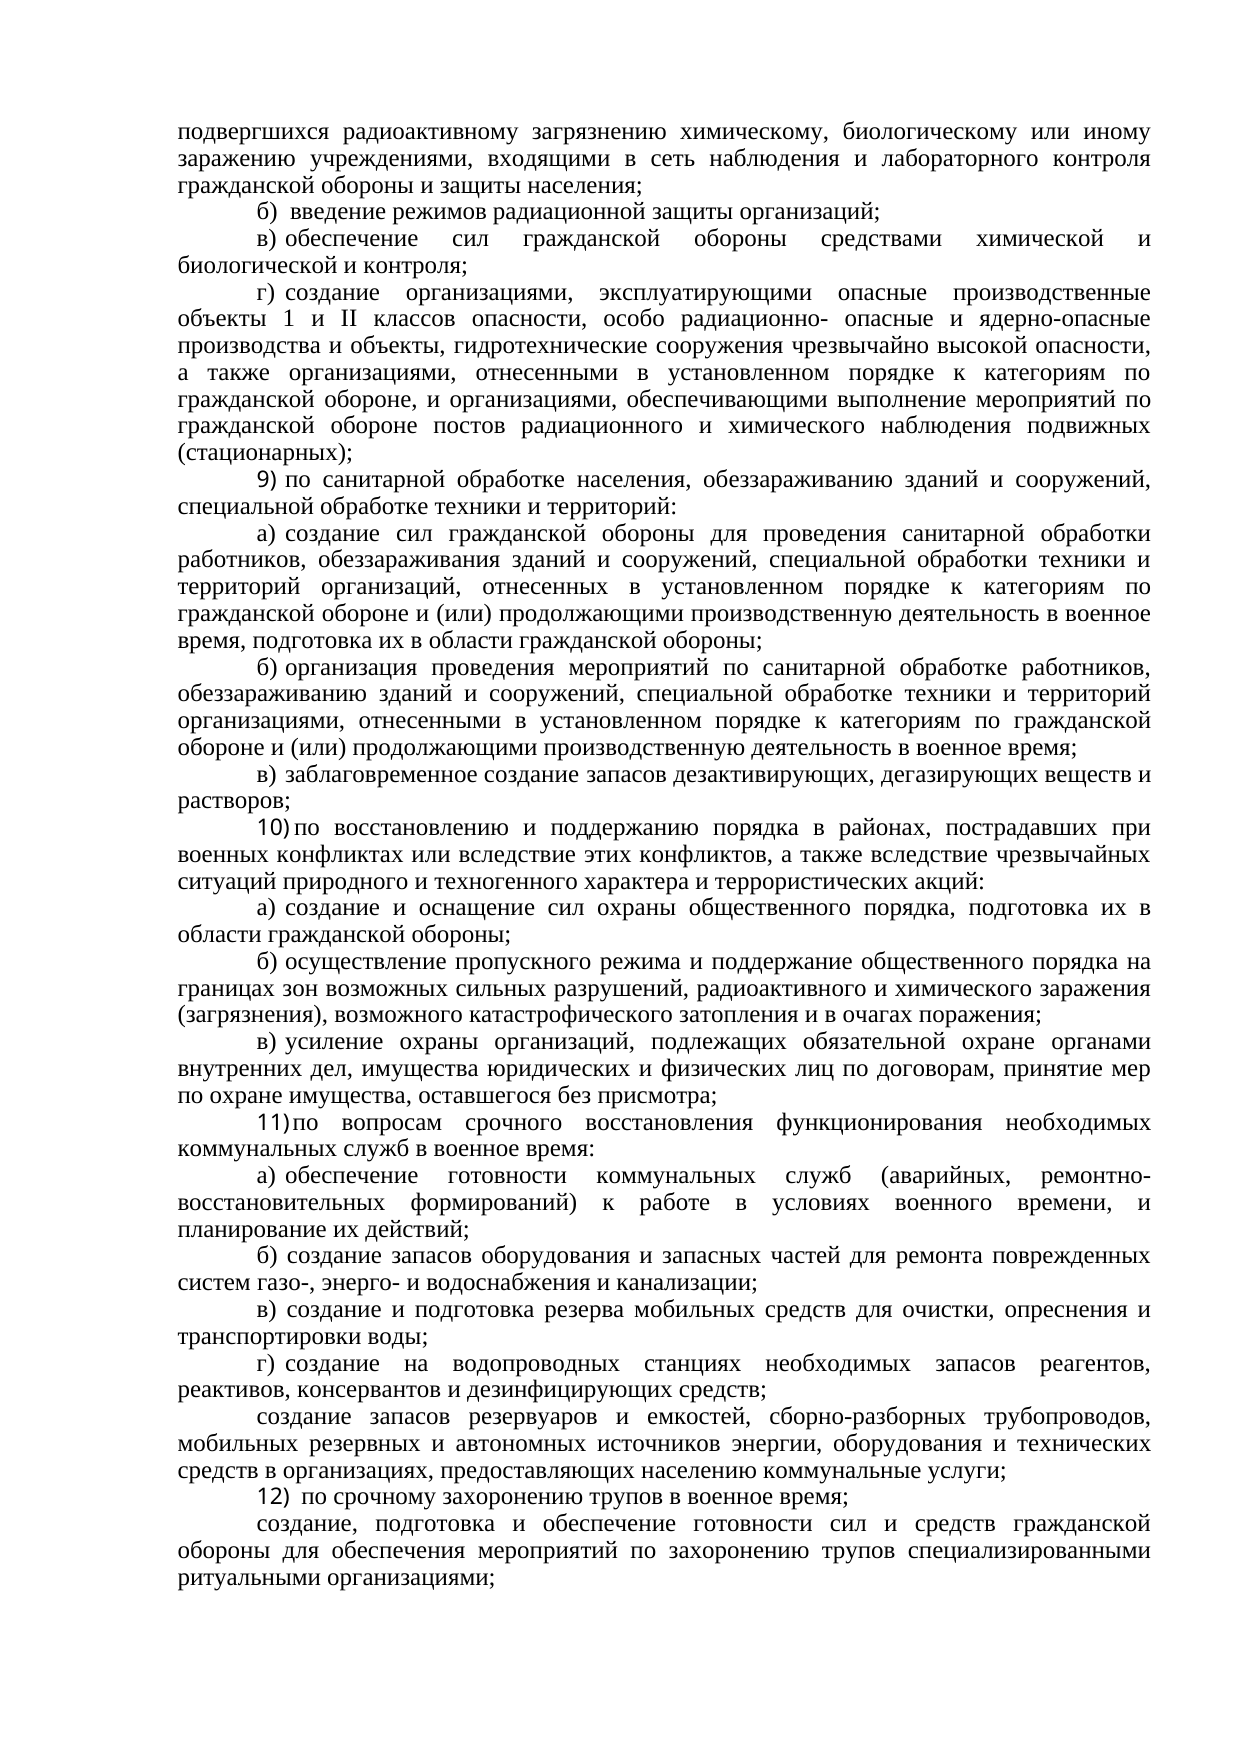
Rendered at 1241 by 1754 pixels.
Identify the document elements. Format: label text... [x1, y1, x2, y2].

text в) обеспечение сил гражданской обороны средствами химической и биологической и контроля; [177, 225, 1152, 279]
list по вопросам срочного восстановления функционирования необходимых коммунальных служб в военное время: [177, 1109, 1152, 1162]
text создание, подготовка и обеспечение готовности сил и средств гражданской обороны для обеспечения мероприятий по захоронению трупов специализированными ритуальными организациями; [177, 1510, 1152, 1591]
text а) создание сил гражданской обороны для проведения санитарной обработки работников, обеззараживания зданий и сооружений, специальной обработки техники и территорий организаций, отнесенных в установленном порядке к категориям по гражданской обороне и (или) продолжающими производственную деятельность в военное время, подготовка их в области гражданской обороны; [177, 520, 1152, 653]
text б) введение режимов радиационной защиты организаций; [177, 198, 965, 225]
list по санитарной обработке населения, обеззараживанию зданий и сооружений, специальной обработке техники и территорий: [177, 466, 1152, 520]
text б) создание запасов оборудования и запасных частей для ремонта поврежденных систем газо-, энерго- и водоснабжения и канализации; [177, 1242, 1152, 1296]
text б) осуществление пропускного режима и поддержание общественного порядка на границах зон возможных сильных разрушений, радиоактивного и химического заражения (загрязнения), возможного катастрофического затопления и в очагах поражения; [177, 948, 1152, 1028]
text в) усиление охраны организаций, подлежащих обязательной охране органами внутренних дел, имущества юридических и физических лиц по договорам, принятие мер по охране имущества, оставшегося без присмотра; [177, 1028, 1152, 1109]
text в) заблаговременное создание запасов дезактивирующих, дегазирующих веществ и растворов; [177, 761, 1152, 814]
list по восстановлению и поддержанию порядка в районах, пострадавших при военных конфликтах или вследствие этих конфликтов, а также вследствие чрезвычайных ситуаций природного и техногенного характера и террористических акций: [177, 814, 1152, 894]
text б) организация проведения мероприятий по санитарной обработке работников, обеззараживанию зданий и сооружений, специальной обработке техники и территорий организациями, отнесенными в установленном порядке к категориям по гражданской обороне и (или) продолжающими производственную деятельность в военное время; [177, 653, 1152, 761]
text в) создание и подготовка резерва мобильных средств для очистки, опреснения и транспортировки воды; [177, 1296, 1152, 1349]
text г) создание организациями, эксплуатирующими опасные производственные объекты 1 и II классов опасности, особо радиационно- опасные и ядерно-опасные производства и объекты, гидротехнические сооружения чрезвычайно высокой опасности, а также организациями, отнесенными в установленном порядке к категориям по гражданской обороне, и организациями, обеспечивающими выполнение мероприятий по гражданской обороне постов радиационного и химического наблюдения подвижных (стационарных); [177, 279, 1152, 466]
list по срочному захоронению трупов в военное время; [177, 1483, 1152, 1510]
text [177, 118, 1152, 198]
text а) создание и оснащение сил охраны общественного порядка, подготовка их в области гражданской обороны; [177, 894, 1152, 948]
text а) обеспечение готовности коммунальных служб (аварийных, ремонтно-восстановительных формирований) к работе в условиях военного времени, и планирование их действий; [177, 1162, 1152, 1242]
text г) создание на водопроводных станциях необходимых запасов реагентов, реактивов, консервантов и дезинфицирующих средств; [177, 1349, 1152, 1403]
text создание запасов резервуаров и емкостей, сборно-разборных трубопроводов, мобильных резервных и автономных источников энергии, оборудования и технических средств в организациях, предоставляющих населению коммунальные услуги; [177, 1403, 1152, 1483]
